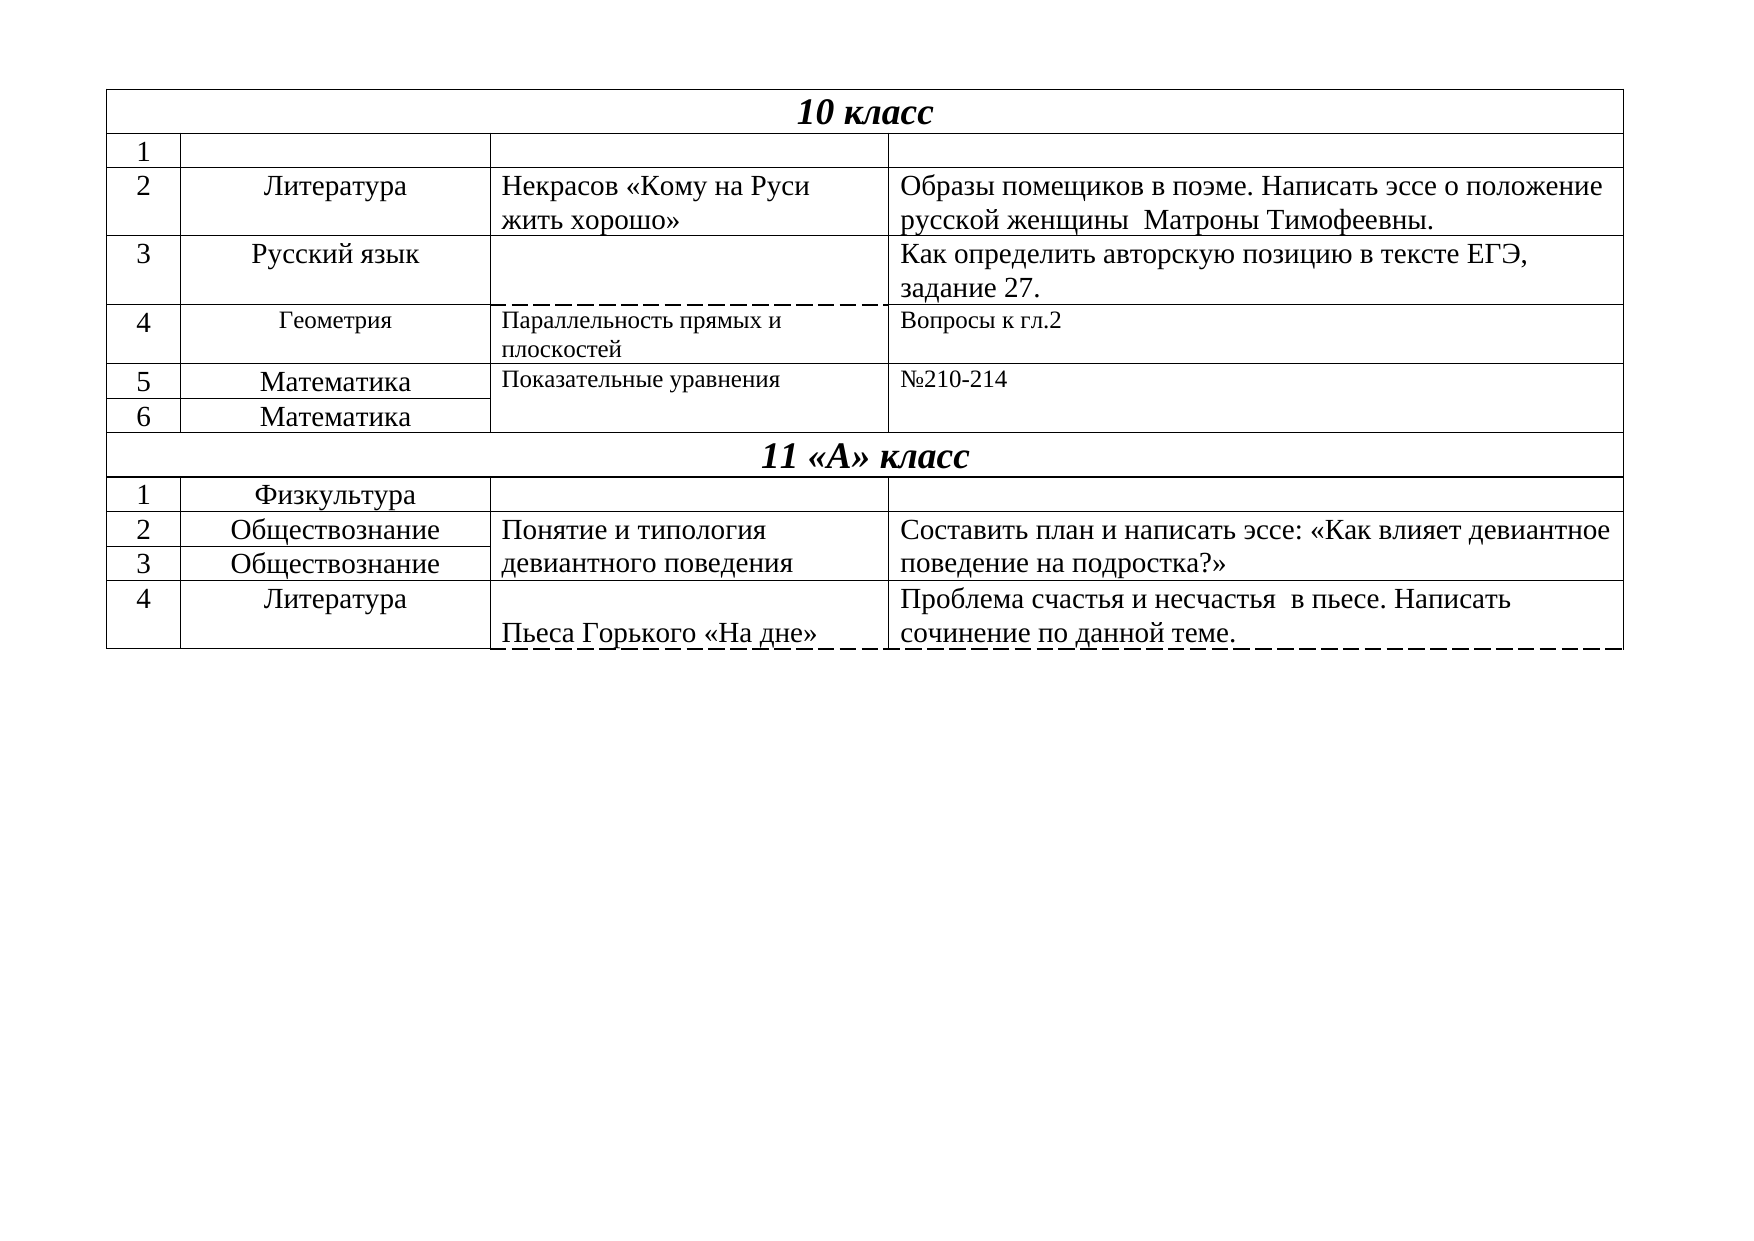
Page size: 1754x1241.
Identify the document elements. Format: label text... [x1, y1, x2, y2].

table_cell [889, 134, 1623, 167]
table_cell 4 [107, 581, 180, 648]
table_cell Литература [181, 581, 490, 648]
table_cell 10 класс [107, 90, 1623, 133]
table_cell Составить план и написать эссе: «Как влияет девиантное поведение на подростка?» [889, 512, 1623, 580]
table_cell Математика [181, 399, 490, 432]
table_cell 3 [107, 236, 180, 303]
table_cell [491, 478, 888, 511]
table_cell Образы помещиков в поэме. Написать эссе о положение русской женщины Матроны Тимофеевны. [889, 168, 1623, 235]
table_cell Обществознание [181, 547, 490, 580]
table_cell 11 «А» класс [107, 433, 1623, 476]
table_cell Русский язык [181, 236, 490, 303]
table_cell 2 [107, 512, 180, 546]
table_cell Обществознание [181, 512, 490, 546]
table_cell [491, 134, 888, 167]
table_cell №210-214 [889, 364, 1623, 432]
table_cell 6 [107, 399, 180, 432]
table_cell Некрасов «Кому на Руси жить хорошо» [491, 168, 888, 235]
table_cell Вопросы к гл.2 [889, 305, 1623, 363]
table_cell Математика [181, 364, 490, 398]
table_cell 1 [107, 134, 180, 167]
table_cell Литература [181, 168, 490, 235]
table_cell Показательные уравнения [491, 364, 888, 432]
table_cell [491, 236, 888, 303]
table_cell Как определить авторскую позицию в тексте ЕГЭ, задание 27. [889, 236, 1623, 303]
table_cell Физкультура [181, 478, 490, 511]
table_cell 3 [107, 547, 180, 580]
table_cell 1 [107, 478, 180, 511]
table_cell Понятие и типология девиантного поведения [491, 512, 888, 580]
table_cell [889, 478, 1623, 511]
table_cell 4 [107, 305, 180, 363]
table_cell Геометрия [181, 305, 490, 363]
table_cell [181, 134, 490, 167]
table_cell Параллельность прямых и плоскостей [491, 304, 888, 363]
table_cell Проблема счастья и несчастья в пьесе. Написать сочинение по данной теме. [889, 581, 1623, 648]
table_cell 5 [107, 364, 180, 398]
table_cell Пьеса Горького «На дне» [491, 581, 888, 648]
table_cell 2 [107, 168, 180, 235]
